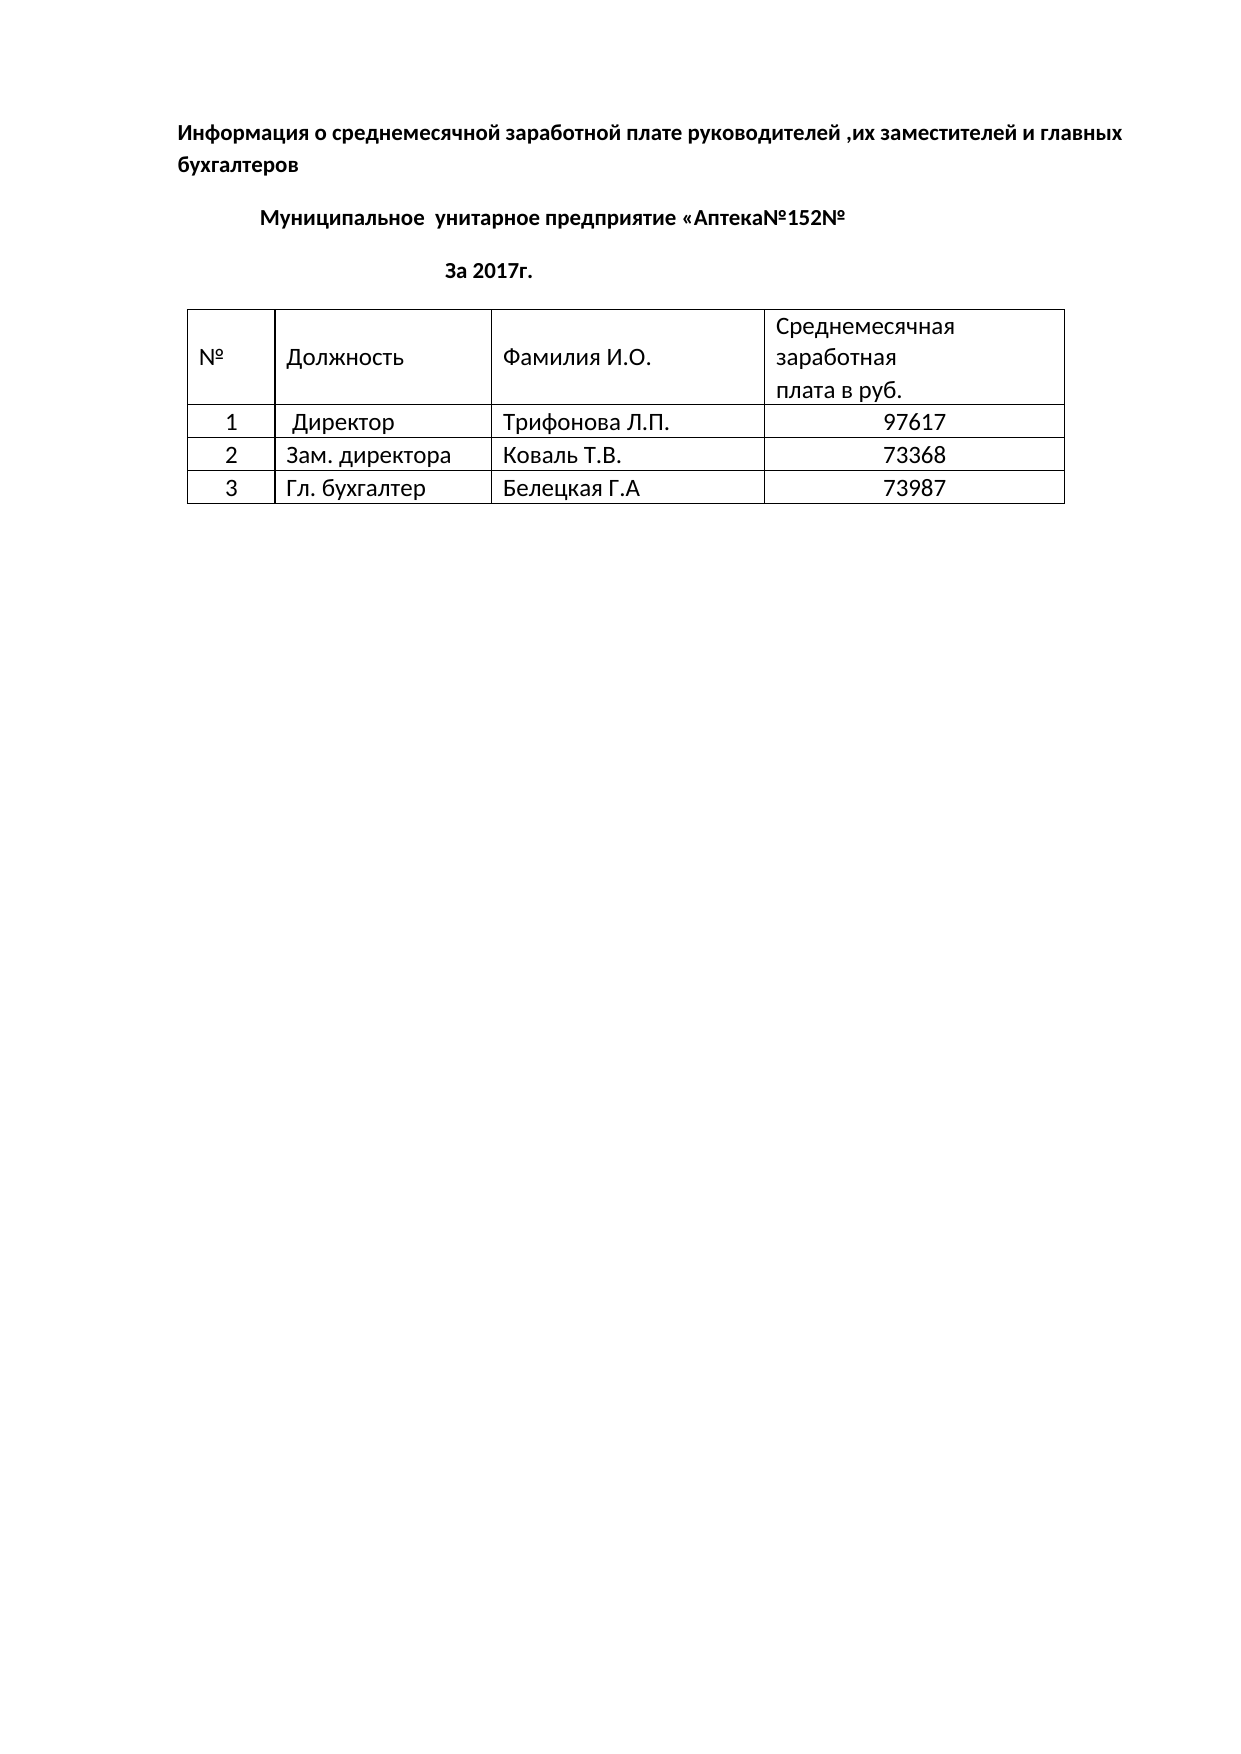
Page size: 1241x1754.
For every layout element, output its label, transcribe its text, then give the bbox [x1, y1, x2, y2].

table_cell Гл. бухгалтер [276, 471, 491, 503]
table_cell 3 [188, 471, 274, 503]
table_cell 73987 [765, 471, 1064, 503]
table_cell Трифонова Л.П. [492, 405, 764, 437]
text Информация о среднемесячной заработной плате руководителей ,их заместителей и главных бухгалтеров [177, 118, 1152, 178]
table_cell [188, 371, 274, 404]
table_cell [276, 371, 491, 404]
table_cell Директор [276, 405, 491, 437]
table_cell Коваль Т.В. [492, 438, 764, 470]
table_cell 73368 [765, 438, 1064, 470]
text За 2017г. [177, 256, 1152, 284]
table_header Должность [276, 310, 491, 371]
table_cell [492, 371, 764, 404]
table_header Среднемесячная заработная [765, 310, 1064, 371]
table_cell 97617 [765, 405, 1064, 437]
table_cell плата в руб. [765, 371, 1064, 404]
table_cell 2 [188, 438, 274, 470]
table_cell 1 [188, 405, 274, 437]
table_header Фамилия И.О. [492, 310, 764, 371]
table_header № [188, 310, 274, 371]
table_cell Зам. директора [276, 438, 491, 470]
text Муниципальное унитарное предприятие «Аптека№152№ [177, 203, 1152, 231]
table_cell Белецкая Г.А [492, 471, 764, 503]
